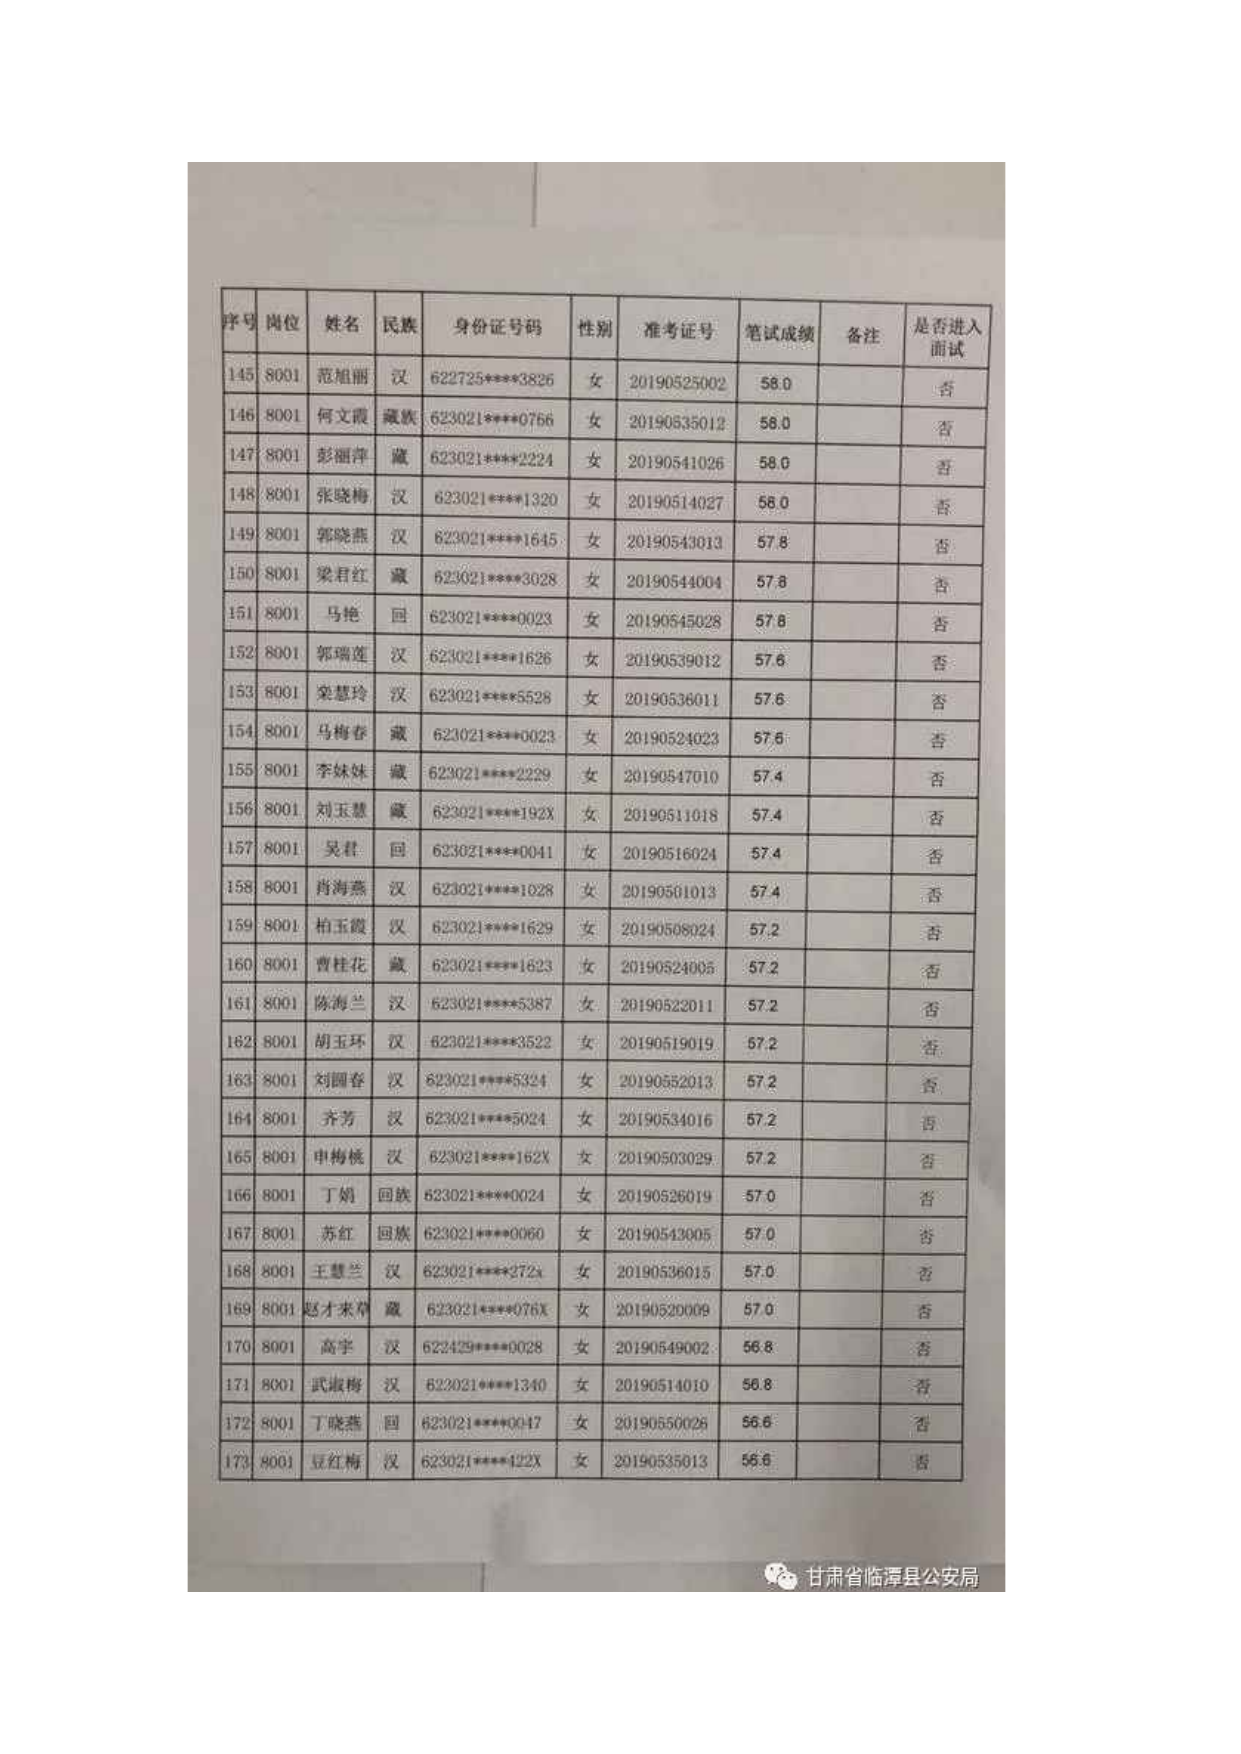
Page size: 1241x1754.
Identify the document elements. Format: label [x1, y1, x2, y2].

picture [187, 162, 1006, 1592]
